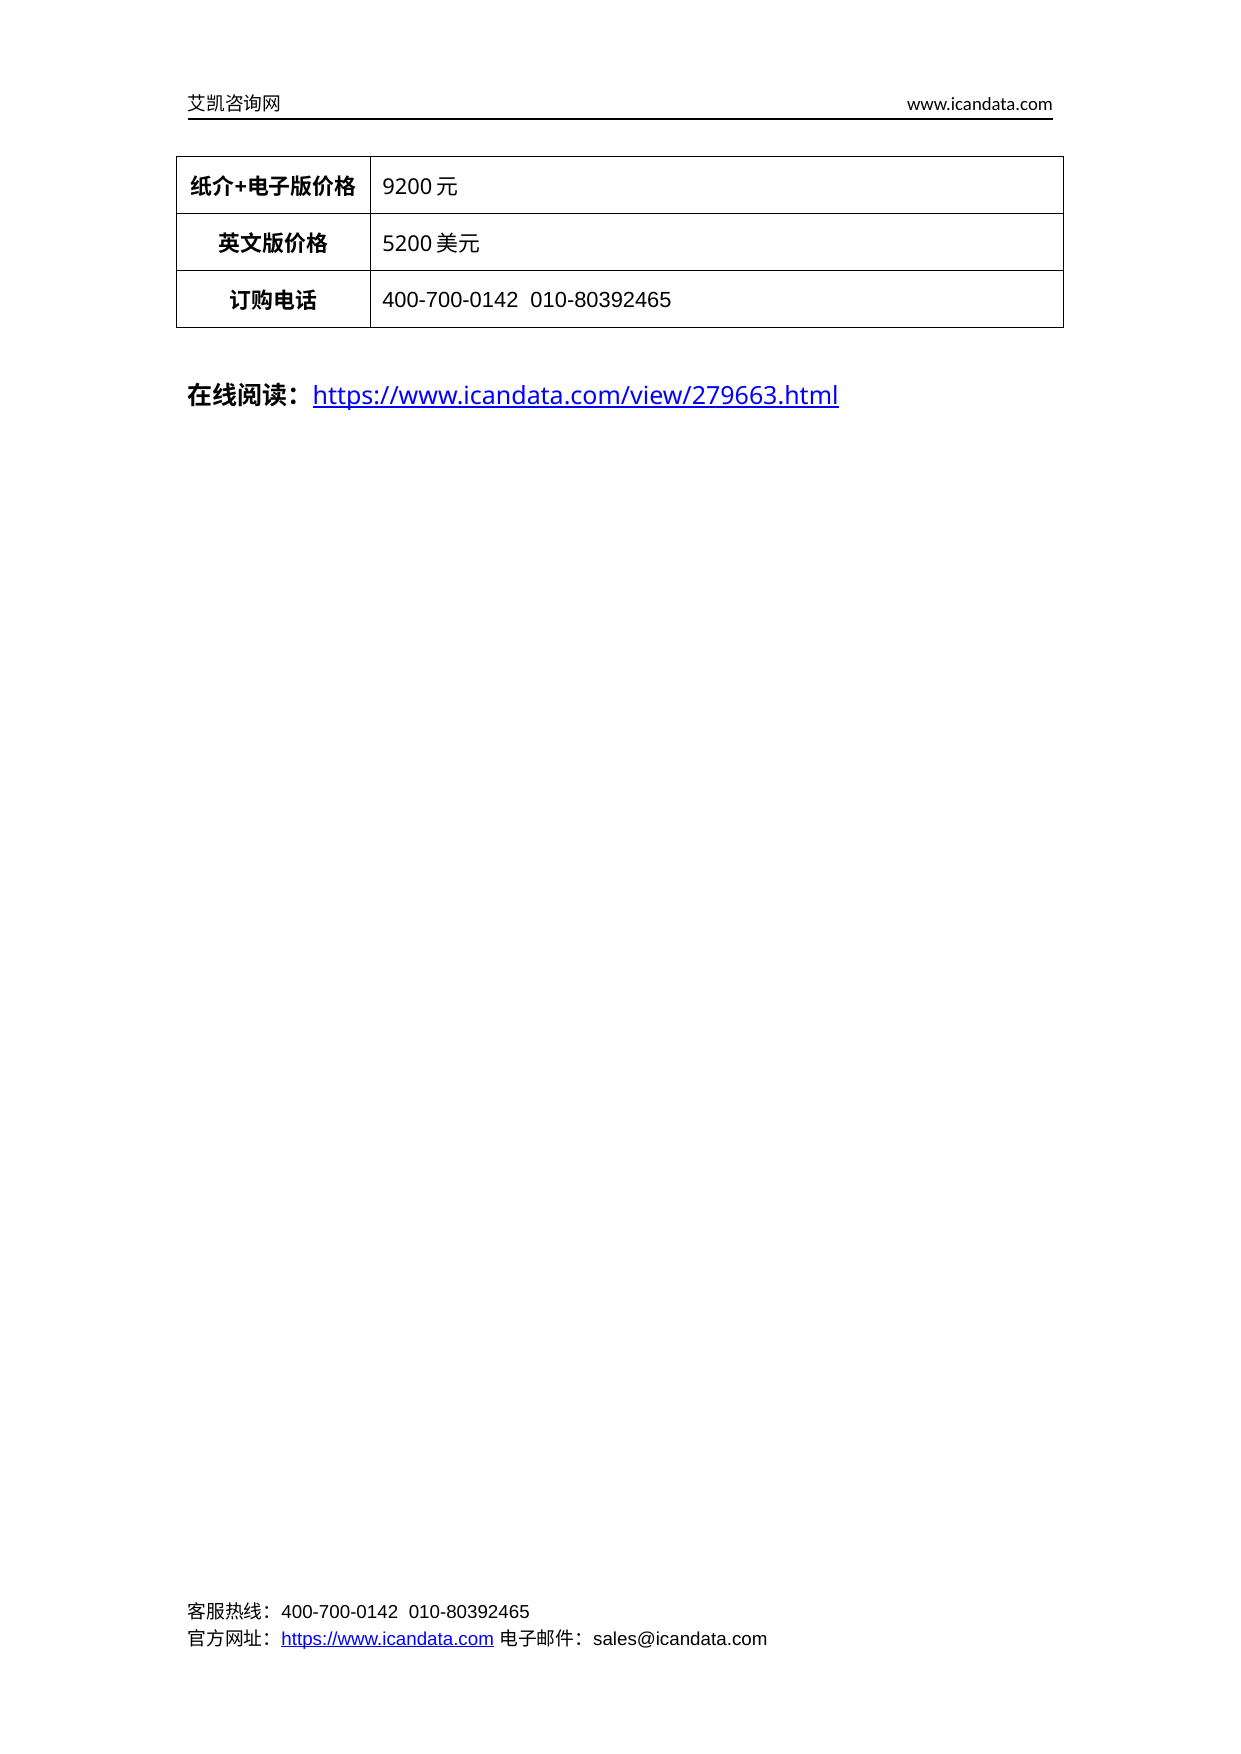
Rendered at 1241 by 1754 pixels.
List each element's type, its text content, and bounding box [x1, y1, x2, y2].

text 在线阅读：https://www.icandata.com/view/279663.html [187, 361, 1053, 426]
table_cell 英文版价格 [177, 214, 370, 270]
table_cell 纸介+电子版价格 [177, 157, 370, 213]
table_cell 9200元 [371, 157, 1063, 213]
table_cell 5200美元 [371, 214, 1063, 270]
table_cell 400-700-0142 010-80392465 [371, 271, 1063, 327]
table_cell 订购电话 [177, 271, 370, 327]
